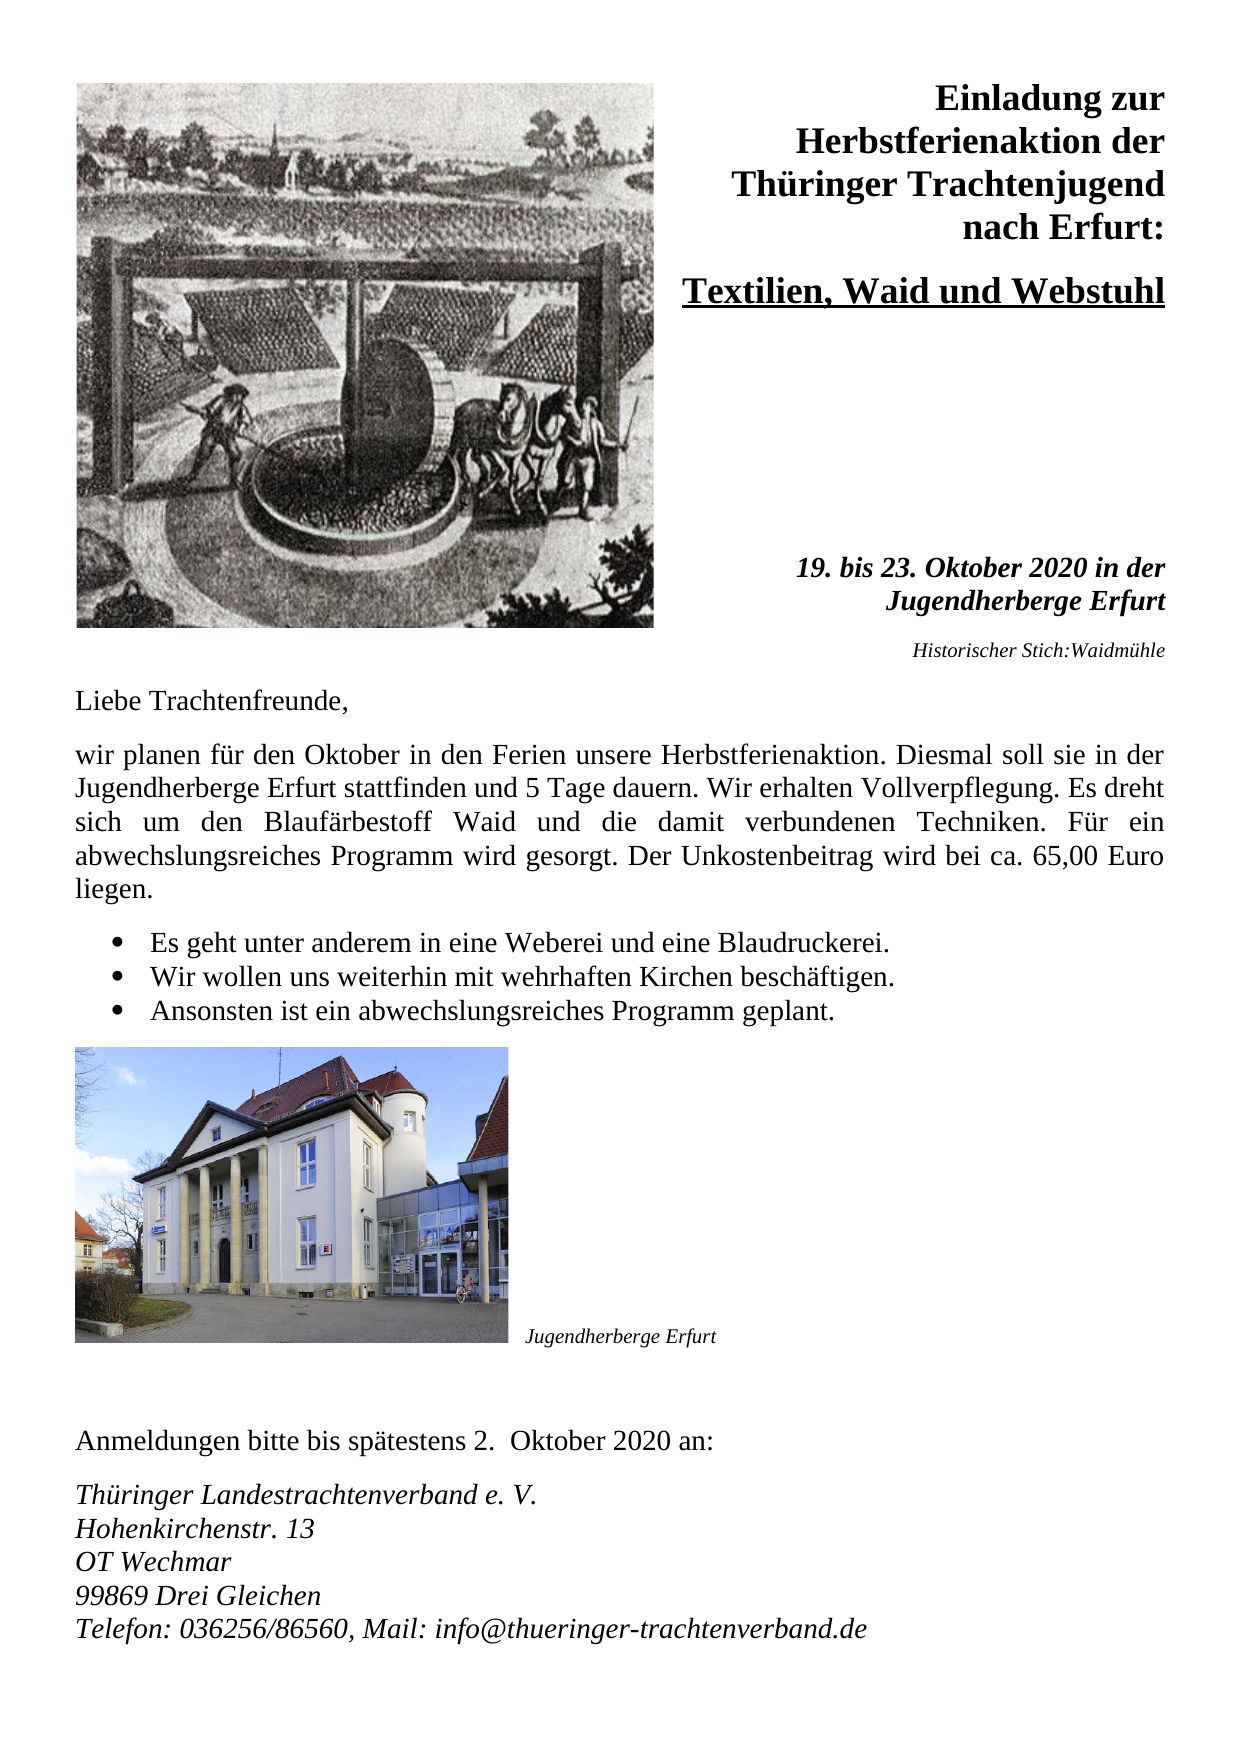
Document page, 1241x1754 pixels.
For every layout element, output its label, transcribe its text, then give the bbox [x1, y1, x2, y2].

text Anmeldungen bitte bis spätestens 2. Oktober 2020 an: [75, 1423, 1165, 1456]
text 19. bis 23. Oktober 2020 in der Jugendherberge Erfurt [654, 550, 1165, 617]
text Hohenkirchenstr. 13 [75, 1511, 1165, 1544]
list Es geht unter anderem in eine Weberei und eine Blaudruckerei. [112, 926, 1165, 959]
list Wir wollen uns weiterhin mit wehrhaften Kirchen beschäftigen. [112, 959, 1165, 993]
text Einladung zur Herbstferienaktion der Thüringer Trachtenjugend nach Erfurt: [75, 75, 1165, 247]
text 99869 Drei Gleichen [75, 1578, 1165, 1611]
text Liebe Trachtenfreunde, [75, 683, 1165, 716]
picture [76, 83, 654, 628]
text Textilien, Waid und Webstuhl [654, 268, 1165, 311]
text Thüringer Landestrachtenverband e. V. [75, 1477, 1165, 1511]
text Telefon: 036256/86560, Mail: info@thueringer-trachtenverband.de [75, 1611, 1165, 1645]
text Historischer Stich:Waidmühle [75, 638, 1165, 662]
picture [75, 1047, 509, 1343]
text wir planen für den Oktober in den Ferien unsere Herbstferienaktion. Diesmal soll sie in der Jugendherberge Erfurt stattfinden und 5 Tage dauern. Wir erhalten Vollverpflegung. Es dreht sich um den Blaufärbestoff Waid und die damit verbundenen Techniken. Für ein abwechslungsreiches Programm wird gesorgt. Der Unkostenbeitrag wird bei ca. 65,00 Euro liegen. [75, 737, 1165, 905]
list Ansonsten ist ein abwechslungsreiches Programm geplant. [112, 993, 1165, 1026]
text OT Wechmar [75, 1544, 1165, 1578]
